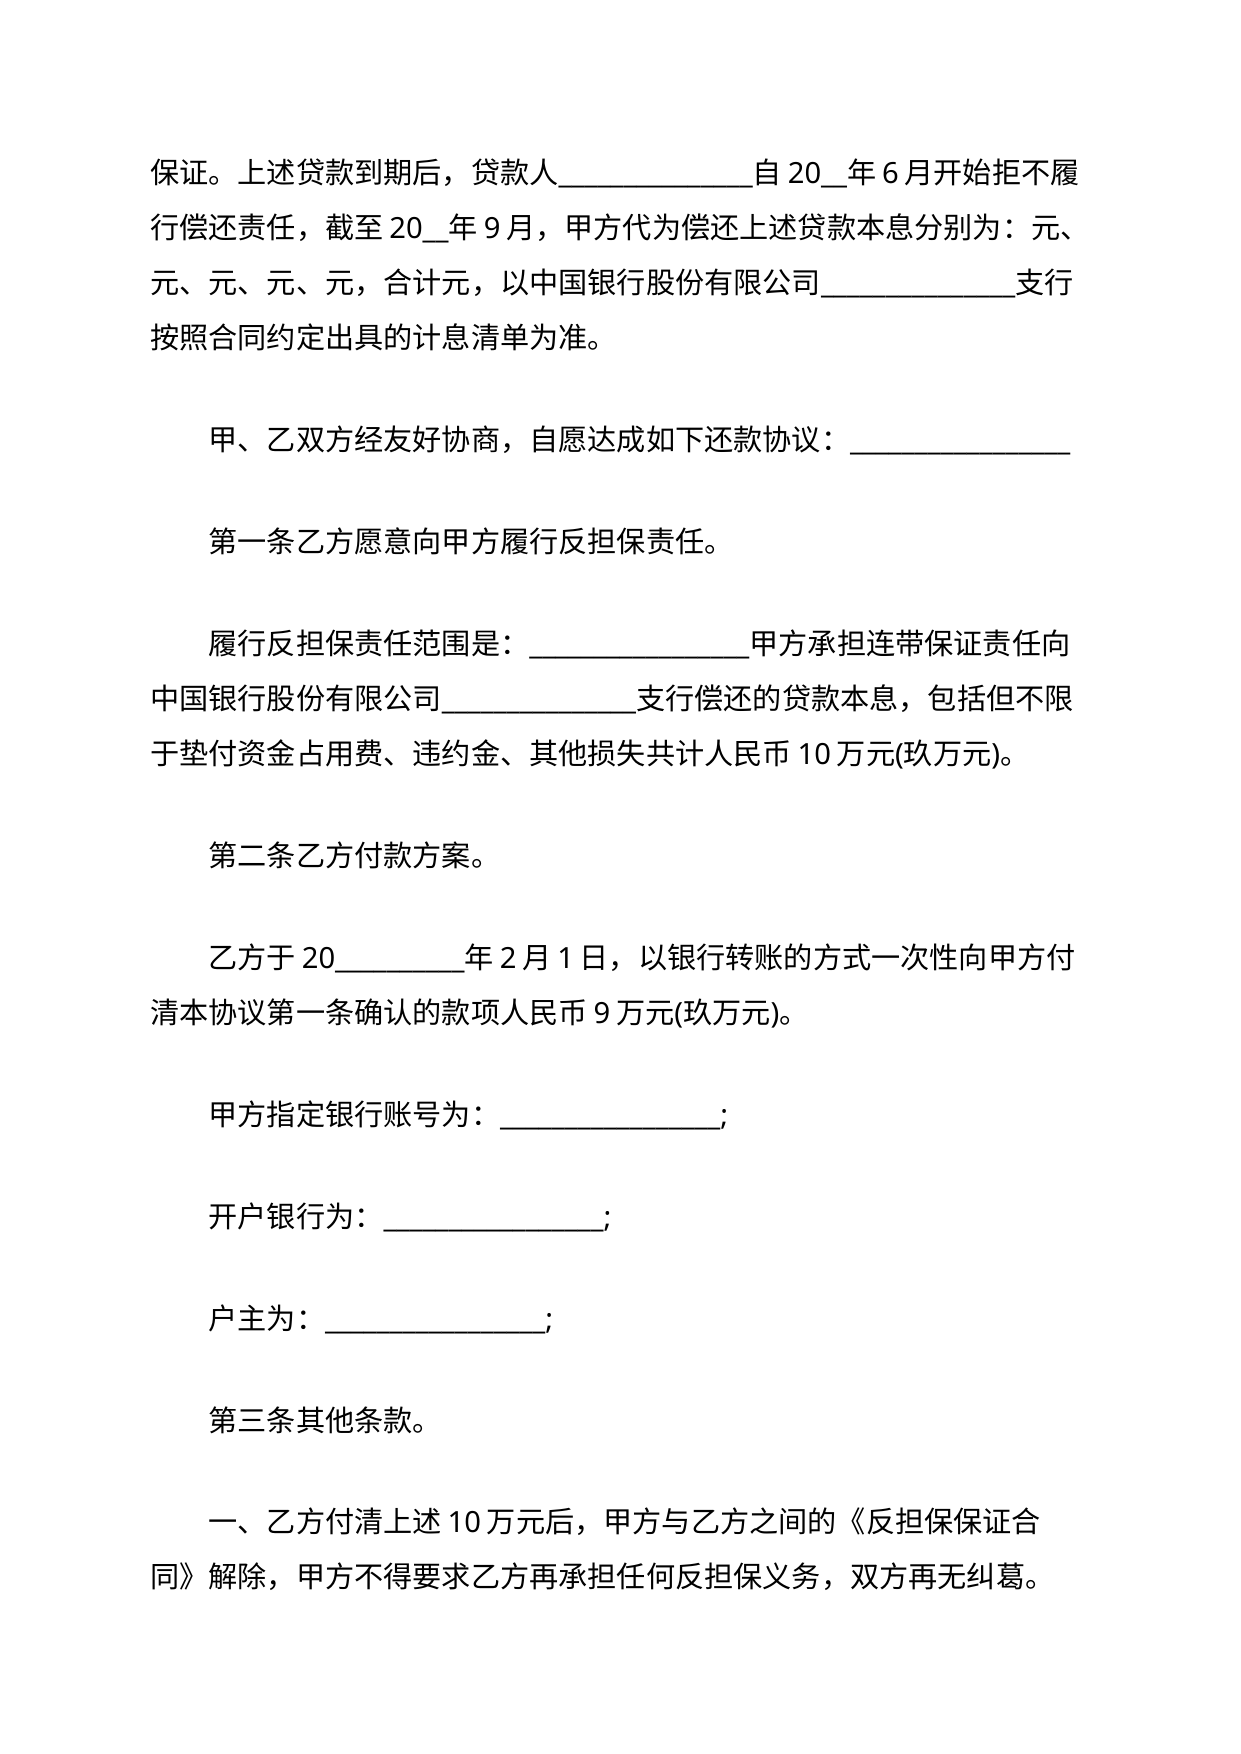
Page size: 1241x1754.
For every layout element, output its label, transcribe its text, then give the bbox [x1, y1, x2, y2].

text 开户银行为：_________________; [150, 1193, 1090, 1236]
text 第三条其他条款。 [150, 1397, 1090, 1439]
text 第二条乙方付款方案。 [150, 832, 1090, 875]
text 一、乙方付清上述10万元后，甲方与乙方之间的《反担保保证合同》解除，甲方不得要求乙方再承担任何反担保义务，双方再无纠葛。 [150, 1499, 1090, 1596]
text 甲方指定银行账号为：_________________; [150, 1091, 1090, 1134]
text 甲、乙双方经友好协商，自愿达成如下还款协议：_________________ [150, 417, 1090, 459]
text 第一条乙方愿意向甲方履行反担保责任。 [150, 519, 1090, 561]
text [150, 150, 1090, 357]
text 户主为：_________________; [150, 1295, 1090, 1338]
text 履行反担保责任范围是：_________________甲方承担连带保证责任向中国银行股份有限公司_______________支行偿还的贷款本息，包括但不限于垫付资金占用费、违约金、其他损失共计人民币10万元(玖万元)。 [150, 621, 1090, 773]
text 乙方于20__________年2月1日，以银行转账的方式一次性向甲方付清本协议第一条确认的款项人民币9万元(玖万元)。 [150, 934, 1090, 1032]
